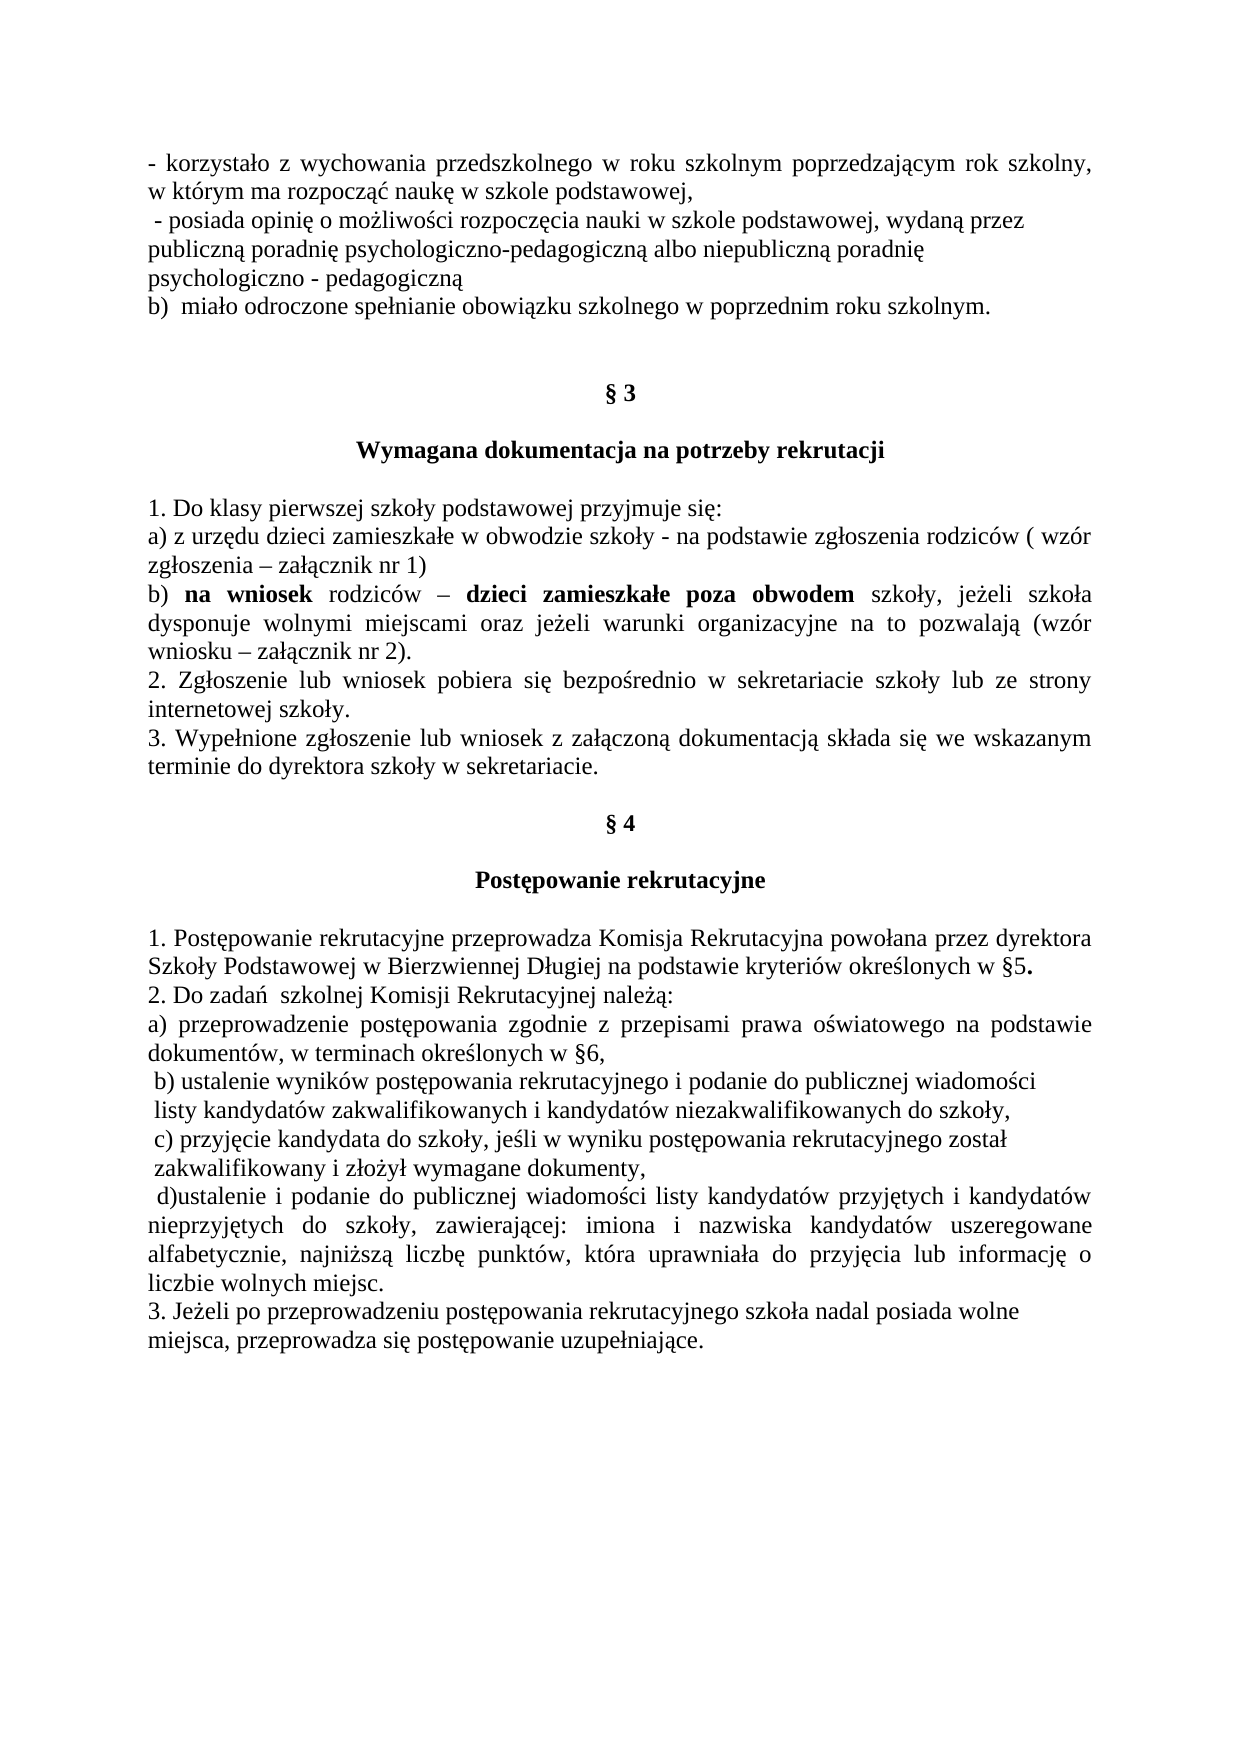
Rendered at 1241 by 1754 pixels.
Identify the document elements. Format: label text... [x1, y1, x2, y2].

text zakwalifikowany i złożył wymagane dokumenty, [148, 1153, 1093, 1181]
text c) przyjęcie kandydata do szkoły, jeśli w wyniku postępowania rekrutacyjnego został [148, 1124, 1093, 1153]
text b) ustalenie wyników postępowania rekrutacyjnego i podanie do publicznej wiadomości [148, 1066, 1093, 1095]
text b) miało odroczone spełnianie obowiązku szkolnego w poprzednim roku szkolnym. [148, 291, 1093, 320]
text Postępowanie rekrutacyjne [148, 865, 1093, 894]
text § 4 [148, 809, 1093, 836]
text § 3 [148, 378, 1093, 406]
text 3. Wypełnione zgłoszenie lub wniosek z załączoną dokumentacją składa się we wskazanym terminie do dyrektora szkoły w sekretariacie. [148, 723, 1093, 780]
text listy kandydatów zakwalifikowanych i kandydatów niezakwalifikowanych do szkoły, [148, 1095, 1093, 1124]
text psychologiczno - pedagogiczną [148, 263, 1093, 291]
text 2. Do zadań szkolnej Komisji Rekrutacyjnej należą: [148, 980, 1093, 1009]
text 2. Zgłoszenie lub wniosek pobiera się bezpośrednio w sekretariacie szkoły lub ze strony internetowej szkoły. [148, 665, 1093, 723]
text - posiada opinię o możliwości rozpoczęcia nauki w szkole podstawowej, wydaną przez publiczną poradnię psychologiczno-pedagogiczną albo niepubliczną poradnię [148, 205, 1093, 263]
text miejsca, przeprowadza się postępowanie uzupełniające. [148, 1325, 1093, 1354]
text a) przeprowadzenie postępowania zgodnie z przepisami prawa oświatowego na podstawie dokumentów, w terminach określonych w §6, [148, 1009, 1093, 1066]
text 1. Postępowanie rekrutacyjne przeprowadza Komisja Rekrutacyjna powołana przez dyrektora Szkoły Podstawowej w Bierzwiennej Długiej na podstawie kryteriów określonych w §5. [148, 923, 1093, 980]
text 3. Jeżeli po przeprowadzeniu postępowania rekrutacyjnego szkoła nadal posiada wolne [148, 1296, 1093, 1325]
text - korzystało z wychowania przedszkolnego w roku szkolnym poprzedzającym rok szkolny, w którym ma rozpocząć naukę w szkole podstawowej, [148, 148, 1093, 205]
text d)ustalenie i podanie do publicznej wiadomości listy kandydatów przyjętych i kandydatów nieprzyjętych do szkoły, zawierającej: imiona i nazwiska kandydatów uszeregowane alfabetycznie, najniższą liczbę punktów, która uprawniała do przyjęcia lub informację o liczbie wolnych miejsc. [148, 1181, 1093, 1296]
text a) z urzędu dzieci zamieszkałe w obwodzie szkoły - na podstawie zgłoszenia rodziców ( wzór zgłoszenia – załącznik nr 1) [148, 521, 1093, 579]
text Wymagana dokumentacja na potrzeby rekrutacji [148, 435, 1093, 464]
text b) na wniosek rodziców – dzieci zamieszkałe poza obwodem szkoły, jeżeli szkoła dysponuje wolnymi miejscami oraz jeżeli warunki organizacyjne na to pozwalają (wzór wniosku – załącznik nr 2). [148, 579, 1093, 665]
text 1. Do klasy pierwszej szkoły podstawowej przyjmuje się: [148, 493, 1093, 521]
